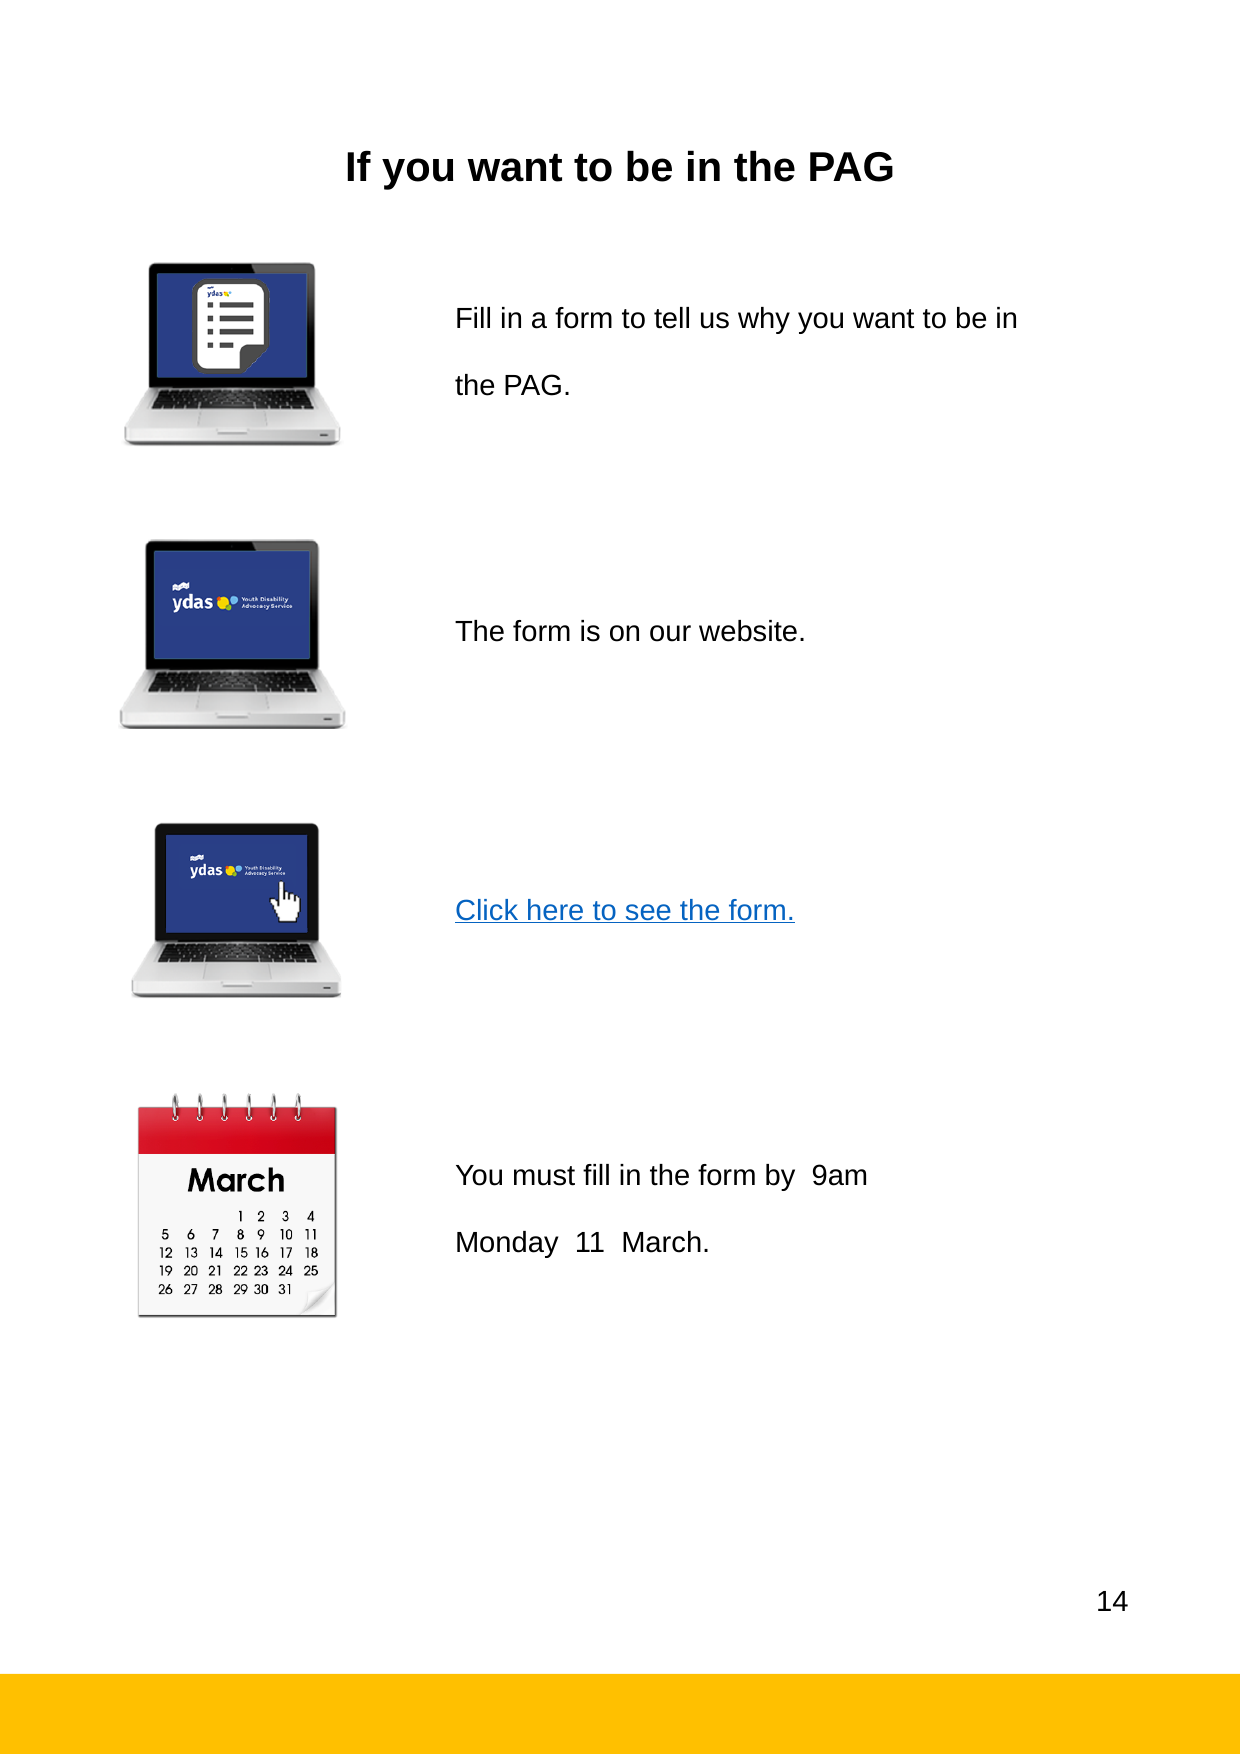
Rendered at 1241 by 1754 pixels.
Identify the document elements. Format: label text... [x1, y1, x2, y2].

picture [118, 1089, 355, 1326]
table_cell The form is on our website. [413, 493, 1181, 774]
table_cell [59, 493, 413, 774]
table_cell [59, 215, 413, 493]
table_cell [59, 1049, 413, 1371]
picture [131, 815, 342, 1004]
table_cell Click here to see the form. [413, 774, 1181, 1049]
table_cell You must fill in the form by 9am Monday 11 March. [413, 1049, 1181, 1371]
table_cell Fill in a form to tell us why you want to be in the PAG. [413, 215, 1181, 493]
picture [118, 255, 355, 448]
table_header If you want to be in the PAG [59, 118, 1181, 214]
picture [118, 533, 355, 729]
table_cell [59, 774, 413, 1049]
